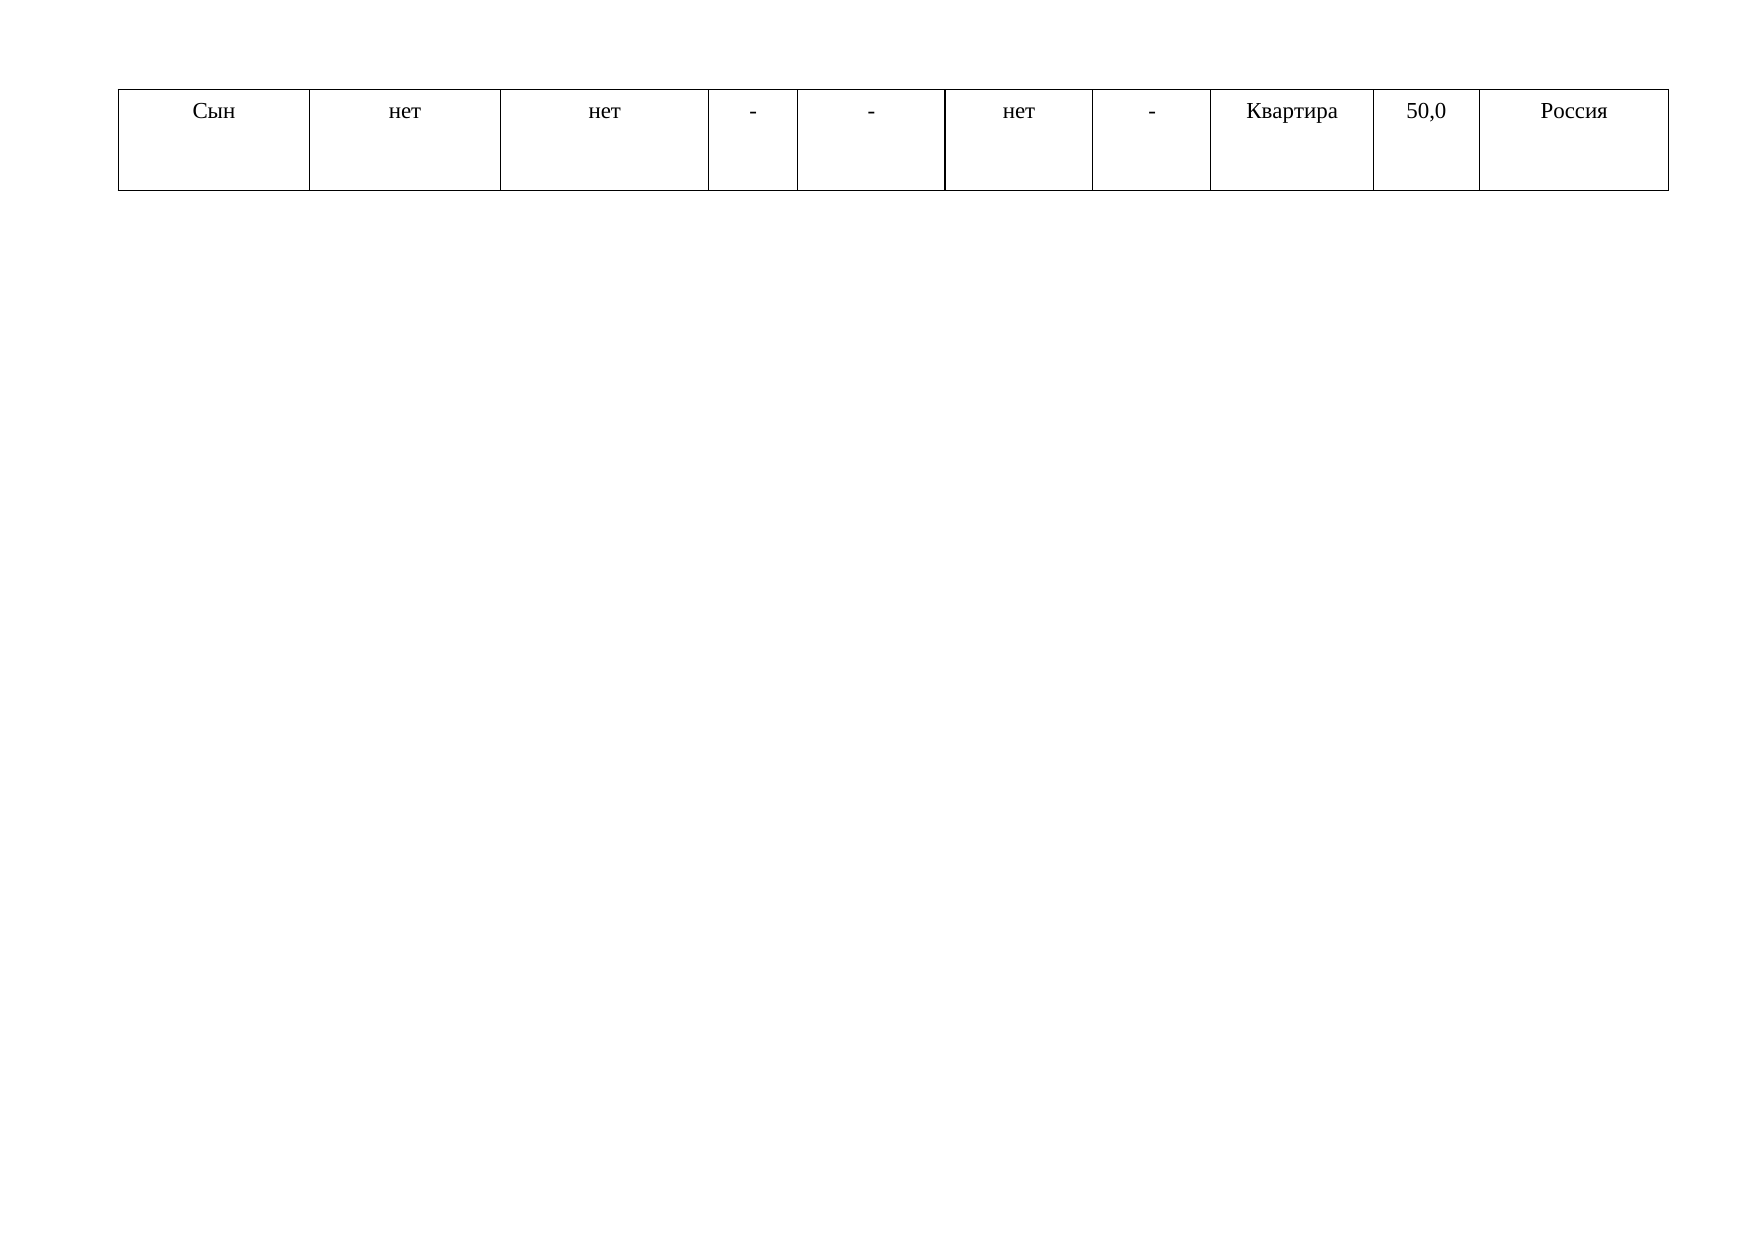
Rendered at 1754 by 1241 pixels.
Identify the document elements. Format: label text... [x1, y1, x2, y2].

table_cell - [1093, 90, 1210, 190]
table_cell нет [501, 90, 708, 190]
table_cell Россия [1480, 90, 1668, 190]
table_cell - [798, 90, 944, 190]
table_cell нет [310, 90, 500, 190]
table_cell нет [946, 90, 1092, 190]
table_cell 50,0 [1374, 90, 1479, 190]
table_cell - [709, 90, 797, 190]
table_cell Квартира [1211, 90, 1373, 190]
table_cell Сын [119, 90, 309, 190]
